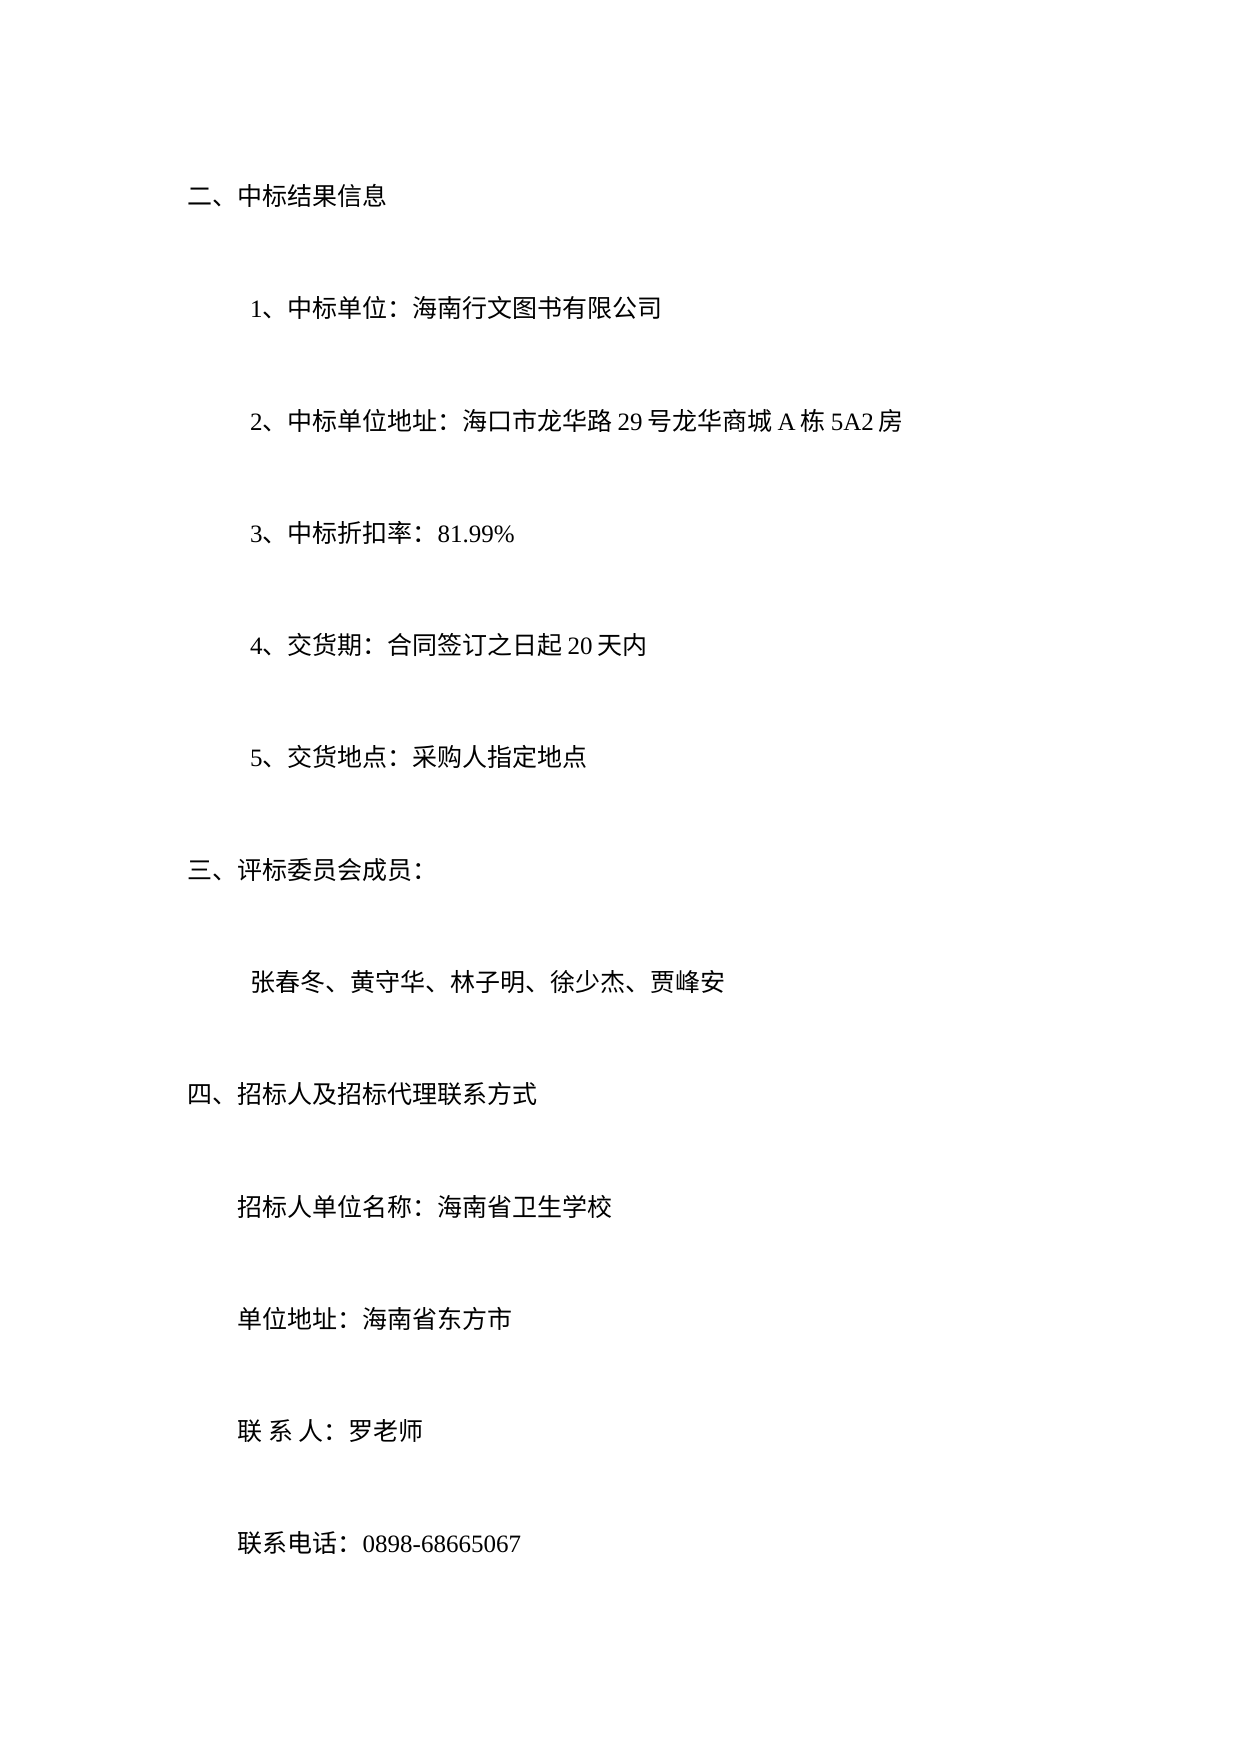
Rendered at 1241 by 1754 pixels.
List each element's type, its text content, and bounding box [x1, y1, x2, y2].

text 5、交货地点：采购人指定地点 [200, 723, 1053, 788]
text 联 系 人：罗老师 [187, 1397, 1053, 1462]
text 四、招标人及招标代理联系方式 [187, 1060, 1053, 1125]
text 招标人单位名称：海南省卫生学校 [187, 1173, 1053, 1238]
text 张春冬、黄守华、林子明、徐少杰、贾峰安 [200, 948, 1053, 1013]
text 二、中标结果信息 [187, 162, 1053, 227]
text 1、中标单位：海南行文图书有限公司 [200, 274, 1053, 339]
text 3、中标折扣率：81.99% [200, 499, 1053, 564]
text 2、中标单位地址：海口市龙华路29号龙华商城A栋5A2房 [200, 387, 1053, 452]
text 联系电话：0898-68665067 [187, 1509, 1053, 1574]
text 三、评标委员会成员： [187, 836, 1053, 901]
text 4、交货期：合同签订之日起20天内 [200, 611, 1053, 676]
text 单位地址：海南省东方市 [187, 1285, 1053, 1350]
